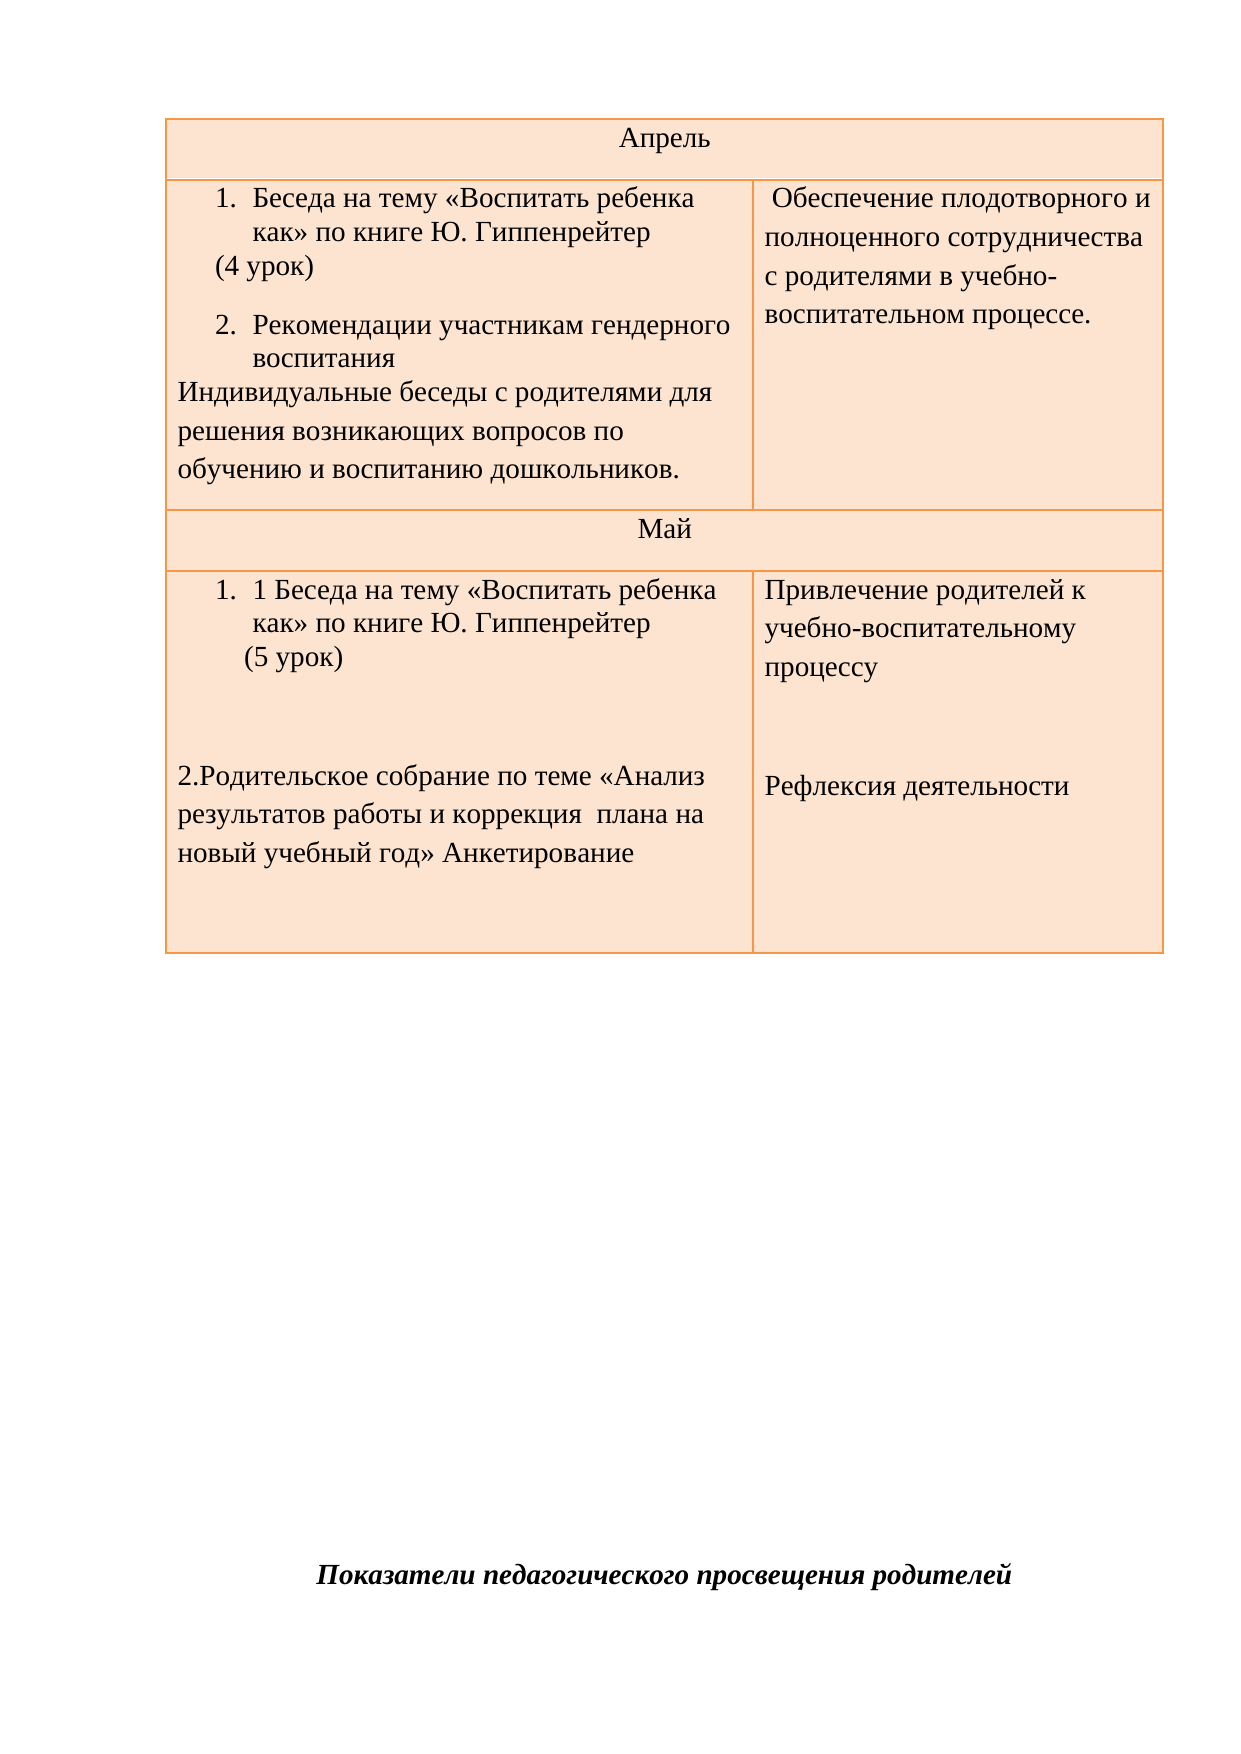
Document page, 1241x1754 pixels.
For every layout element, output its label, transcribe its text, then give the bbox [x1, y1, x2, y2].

table_cell 1 Беседа на тему «Воспитать ребенка как» по книге Ю. Гиппенрейтер (5 урок) 2.Родительское собрание по теме «Анализ результатов работы и коррекция плана на новый учебный год» Анкетирование [167, 671, 752, 1051]
table_cell Май [167, 610, 1162, 668]
table_cell Привлечение родителей к учебно-воспитательному процессу Рефлексия деятельности [754, 671, 1162, 1051]
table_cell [167, 120, 752, 217]
table_cell Обеспечение плодотворного и полноценного сотрудничества с родителями в учебно-воспитательном процессе. [754, 279, 1162, 608]
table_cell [754, 120, 1162, 217]
table_cell Беседа на тему «Воспитать ребенка как» по книге Ю. Гиппенрейтер (4 урок) Рекомендации участникам гендерного воспитания Индивидуальные беседы с родителями для решения возникающих вопросов по обучению и воспитанию дошкольников. [167, 279, 752, 608]
table_cell Апрель [167, 219, 1162, 277]
